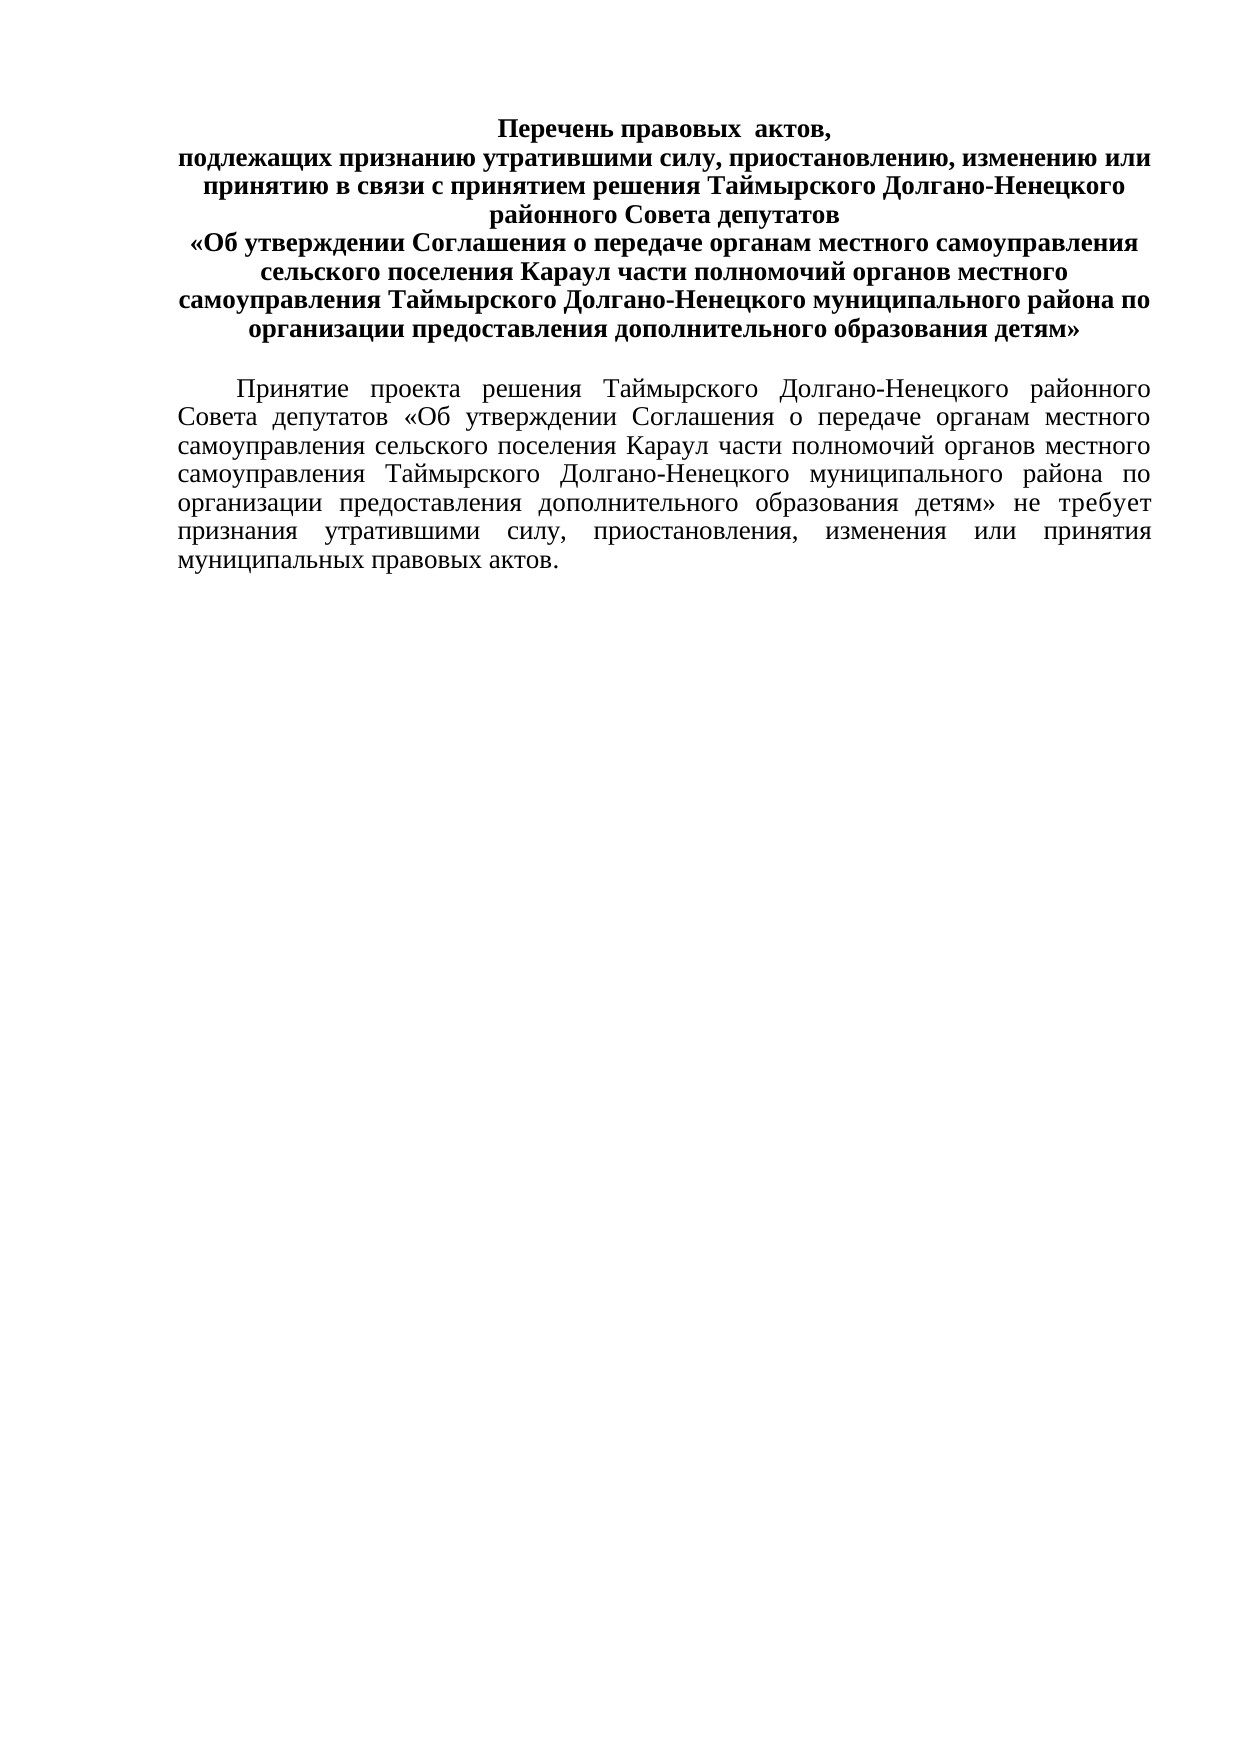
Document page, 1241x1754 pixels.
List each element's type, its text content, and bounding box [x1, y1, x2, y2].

text Перечень правовых актов, [177, 115, 1152, 143]
text Принятие проекта решения Таймырского Долгано-Ненецкого районного Совета депутатов «Об утверждении Соглашения о передаче органам местного самоуправления сельского поселения Караул части полномочий органов местного самоуправления Таймырского Долгано-Ненецкого муниципального района по организации предоставления дополнительного образования детям» не требует признания утратившими силу, приостановления, изменения или принятия муниципальных правовых актов. [177, 374, 1152, 574]
text «Об утверждении Соглашения о передаче органам местного самоуправления сельского поселения Караул части полномочий органов местного самоуправления Таймырского Долгано-Ненецкого муниципального района по организации предоставления дополнительного образования детям» [177, 229, 1152, 343]
text подлежащих признанию утратившими силу, приостановлению, изменению или принятию в связи с принятием решения Таймырского Долгано-Ненецкого районного Совета депутатов [177, 143, 1152, 229]
